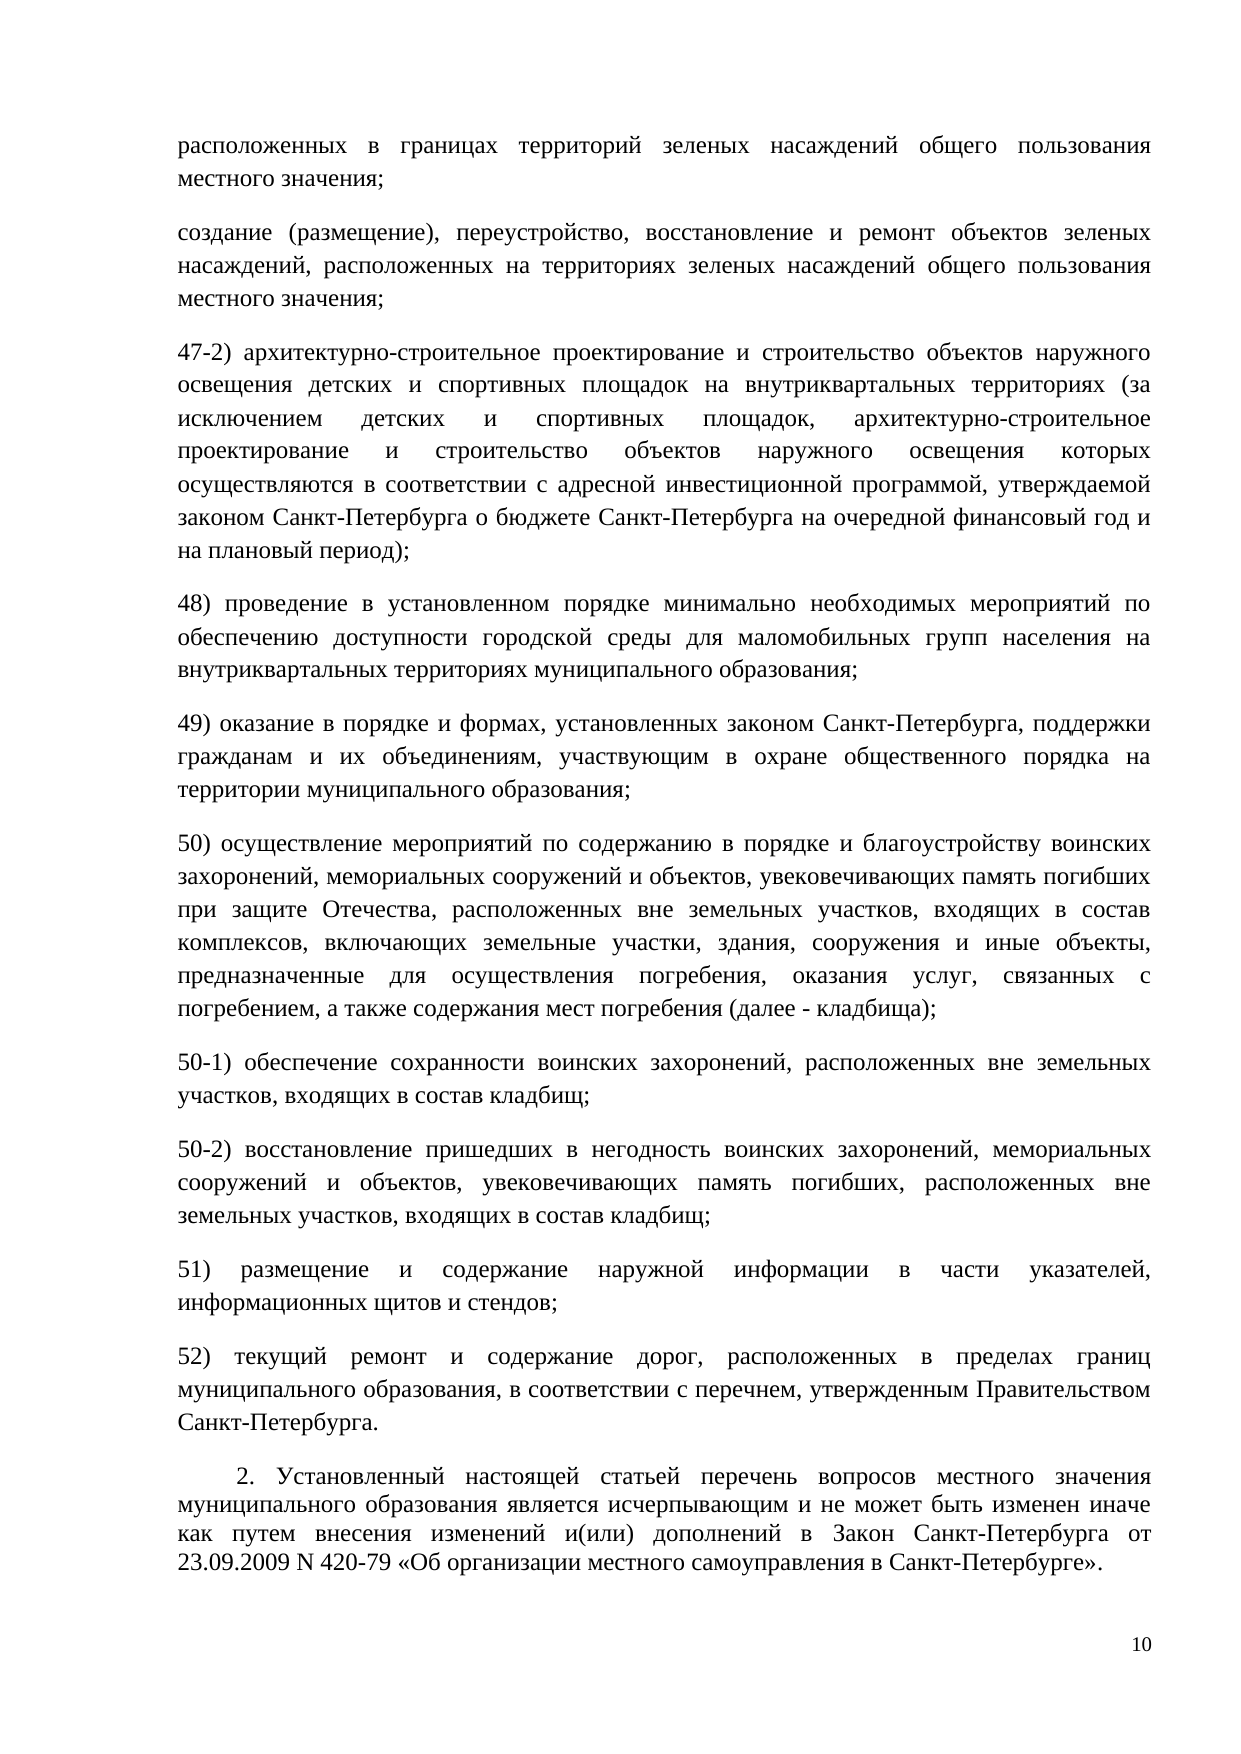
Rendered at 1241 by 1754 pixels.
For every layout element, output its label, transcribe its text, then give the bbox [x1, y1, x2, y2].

text 50-1) обеспечение сохранности воинских захоронений, расположенных вне земельных участков, входящих в состав кладбищ; [177, 1047, 1152, 1109]
text создание (размещение), переустройство, восстановление и ремонт объектов зеленых насаждений, расположенных на территориях зеленых насаждений общего пользования местного значения; [177, 217, 1152, 311]
text 48) проведение в установленном порядке минимально необходимых мероприятий по обеспечению доступности городской среды для маломобильных групп населения на внутриквартальных территориях муниципального образования; [177, 588, 1152, 683]
text 49) оказание в порядке и формах, установленных законом Санкт-Петербурга, поддержки гражданам и их объединениям, участвующим в охране общественного порядка на территории муниципального образования; [177, 708, 1152, 803]
text 51) размещение и содержание наружной информации в части указателей, информационных щитов и стендов; [177, 1254, 1152, 1316]
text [177, 130, 1152, 192]
text 50) осуществление мероприятий по содержанию в порядке и благоустройству воинских захоронений, мемориальных сооружений и объектов, увековечивающих память погибших при защите Отечества, расположенных вне земельных участков, входящих в состав комплексов, включающих земельные участки, здания, сооружения и иные объекты, предназначенные для осуществления погребения, оказания услуг, связанных с погребением, а также содержания мест погребения (далее - кладбища); [177, 828, 1152, 1022]
text 47-2) архитектурно-строительное проектирование и строительство объектов наружного освещения детских и спортивных площадок на внутриквартальных территориях (за исключением детских и спортивных площадок, архитектурно-строительное проектирование и строительство объектов наружного освещения которых осуществляются в соответствии с адресной инвестиционной программой, утверждаемой законом Санкт-Петербурга о бюджете Санкт-Петербурга на очередной финансовый год и на плановый период); [177, 337, 1152, 563]
text 2. Установленный настоящей статьей перечень вопросов местного значения муниципального образования является исчерпывающим и не может быть изменен иначе как путем внесения изменений и(или) дополнений в Закон Санкт-Петербурга от 23.09.2009 N 420-79 «Об организации местного самоуправления в Санкт-Петербурге». [177, 1461, 1152, 1576]
text 50-2) восстановление пришедших в негодность воинских захоронений, мемориальных сооружений и объектов, увековечивающих память погибших, расположенных вне земельных участков, входящих в состав кладбищ; [177, 1134, 1152, 1229]
text 52) текущий ремонт и содержание дорог, расположенных в пределах границ муниципального образования, в соответствии с перечнем, утвержденным Правительством Санкт-Петербурга. [177, 1341, 1152, 1436]
